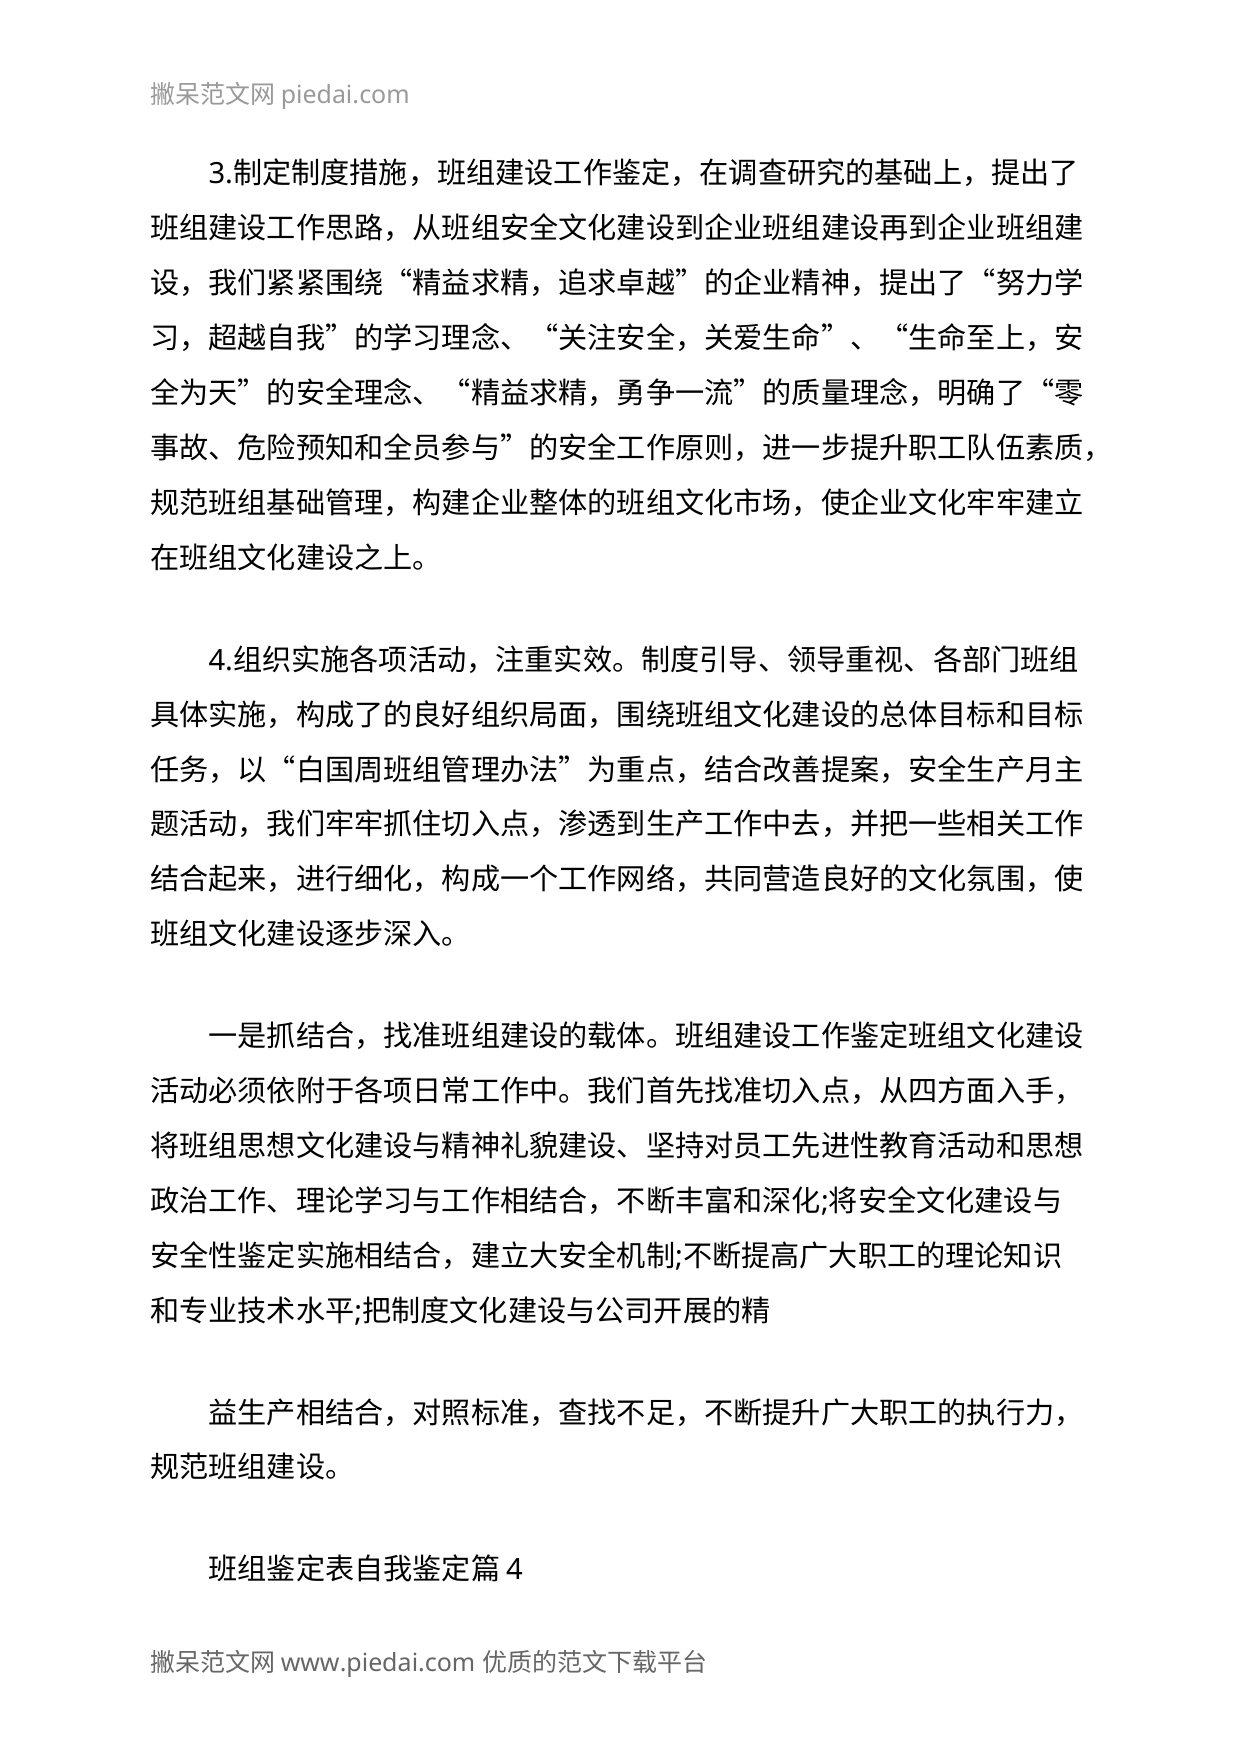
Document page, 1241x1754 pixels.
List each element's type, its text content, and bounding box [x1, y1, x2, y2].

text 益生产相结合，对照标准，查找不足，不断提升广大职工的执行力，规范班组建设。 [150, 1389, 1090, 1486]
text 一是抓结合，找准班组建设的载体。班组建设工作鉴定班组文化建设活动必须依附于各项日常工作中。我们首先找准切入点，从四方面入手，将班组思想文化建设与精神礼貌建设、坚持对员工先进性教育活动和思想政治工作、理论学习与工作相结合，不断丰富和深化;将安全文化建设与安全性鉴定实施相结合，建立大安全机制;不断提高广大职工的理论知识和专业技术水平;把制度文化建设与公司开展的精 [150, 1012, 1090, 1329]
text 班组鉴定表自我鉴定篇4 [150, 1546, 1090, 1588]
text 4.组织实施各项活动，注重实效。制度引导、领导重视、各部门班组具体实施，构成了的良好组织局面，围绕班组文化建设的总体目标和目标任务，以“白国周班组管理办法”为重点，结合改善提案，安全生产月主题活动，我们牢牢抓住切入点，渗透到生产工作中去，并把一些相关工作结合起来，进行细化，构成一个工作网络，共同营造良好的文化氛围，使班组文化建设逐步深入。 [150, 636, 1090, 953]
text 3.制定制度措施，班组建设工作鉴定，在调查研究的基础上，提出了班组建设工作思路，从班组安全文化建设到企业班组建设再到企业班组建设，我们紧紧围绕“精益求精，追求卓越”的企业精神，提出了“努力学习，超越自我”的学习理念、“关注安全，关爱生命”、“生命至上，安全为天”的安全理念、“精益求精，勇争一流”的质量理念，明确了“零事故、危险预知和全员参与”的安全工作原则，进一步提升职工队伍素质，规范班组基础管理，构建企业整体的班组文化市场，使企业文化牢牢建立在班组文化建设之上。 [150, 150, 1090, 577]
